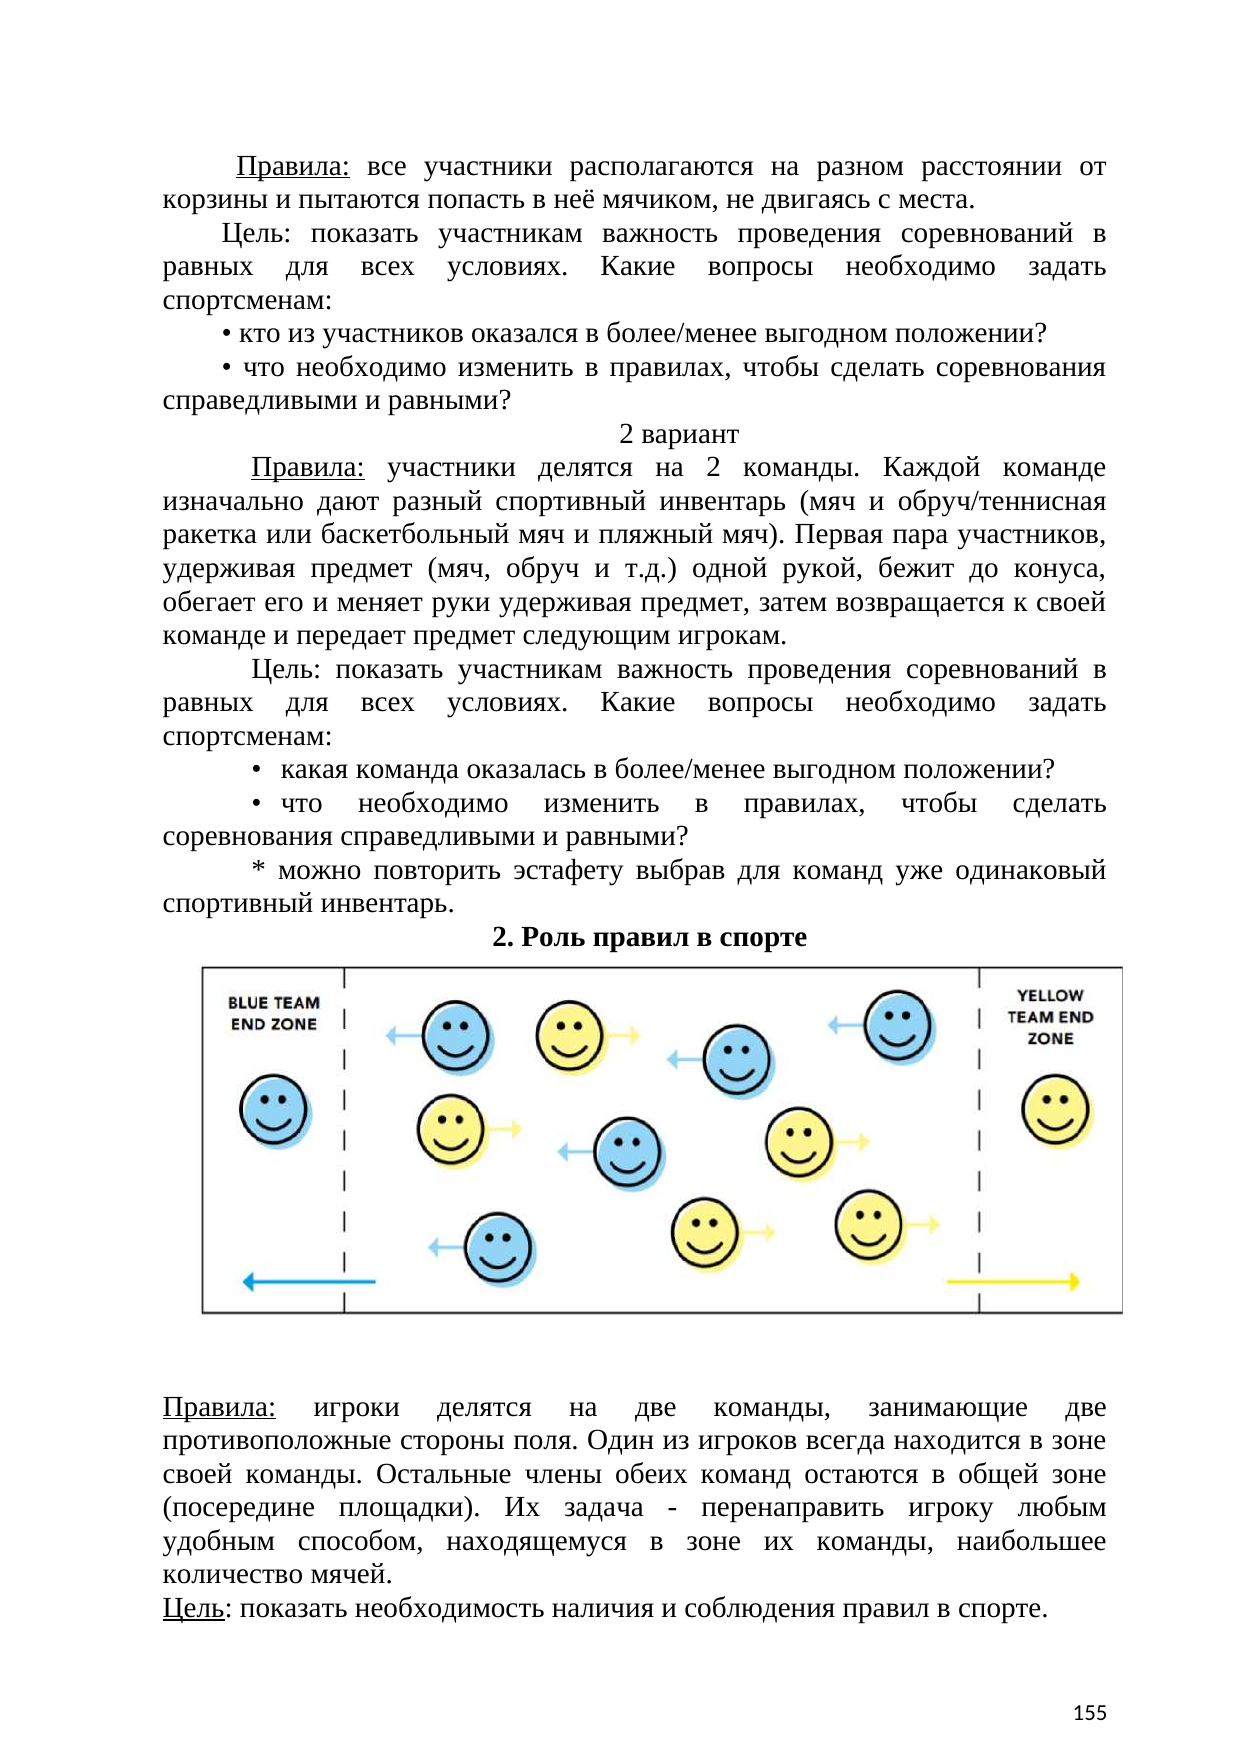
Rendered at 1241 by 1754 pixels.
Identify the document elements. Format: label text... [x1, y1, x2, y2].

text • что необходимо изменить в правилах, чтобы сделать соревнования справедливыми и равными? [162, 349, 1107, 416]
text Цель: показать участникам важность проведения соревнований в равных для всех условиях. Какие вопросы необходимо задать спортсменам: [162, 215, 1107, 315]
text Правила: участники делятся на 2 команды. Каждой команде изначально дают разный спортивный инвентарь (мяч и обруч/теннисная ракетка или баскетбольный мяч и пляжный мяч). Первая пара участников, удерживая предмет (мяч, обруч и т.д.) одной рукой, бежит до конуса, обегает его и меняет руки удерживая предмет, затем возвращается к своей команде и передает предмет следующим игрокам. [162, 449, 1107, 651]
text • кто из участников оказался в более/менее выгодном положении? [162, 315, 1107, 349]
text 2 вариант [162, 416, 1107, 449]
text Цель: показать участникам важность проведения соревнований в равных для всех условиях. Какие вопросы необходимо задать спортсменам: [162, 651, 1107, 751]
text • какая команда оказалась в более/менее выгодном положении? [162, 751, 1107, 785]
text * можно повторить эстафету выбрав для команд уже одинаковый спортивный инвентарь. [162, 852, 1107, 919]
text 2. Роль правил в спорте [162, 919, 1048, 953]
text Правила: игроки делятся на две команды, занимающие две противоположные стороны поля. Один из игроков всегда находится в зоне своей команды. Остальные члены обеих команд остаются в общей зоне (посередине площадки). Их задача - перенаправить игроку любым удобным способом, находящемуся в зоне их команды, наибольшее количество мячей. [162, 1389, 1107, 1590]
text Правила: все участники располагаются на разном расстоянии от корзины и пытаются попасть в неё мячиком, не двигаясь с места. [162, 148, 1107, 215]
picture [190, 957, 1123, 1320]
text Цель: показать необходимость наличия и соблюдения правил в спорте. [162, 1590, 1107, 1623]
text • что необходимо изменить в правилах, чтобы сделать соревнования справедливыми и равными? [162, 785, 1107, 852]
